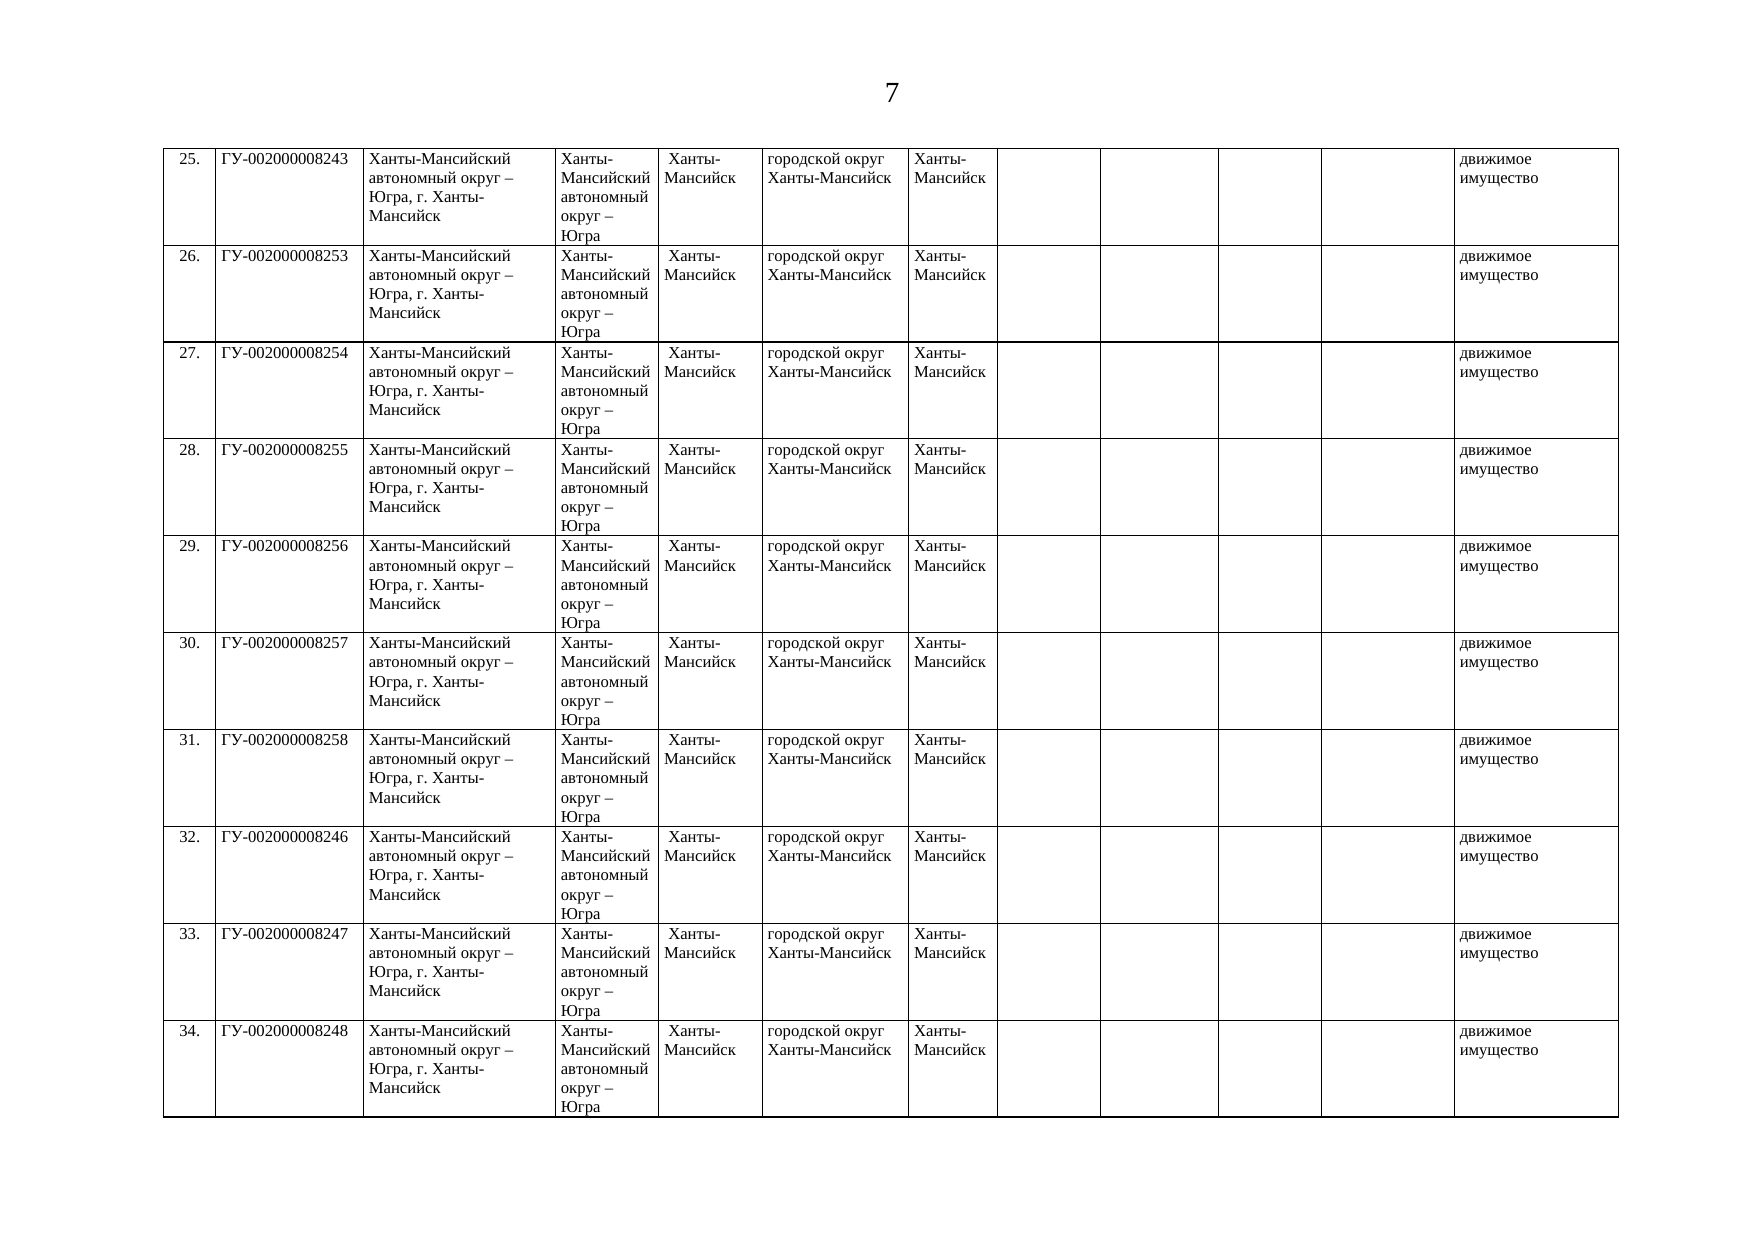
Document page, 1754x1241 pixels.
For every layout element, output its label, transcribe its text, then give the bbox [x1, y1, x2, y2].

table_cell [1219, 536, 1321, 632]
table_cell [1101, 730, 1218, 826]
table_cell Ханты-Мансийский автономный округ – Югра, г. Ханты-Мансийск [364, 536, 555, 632]
table_cell Ханты-Мансийский автономный округ – Югра, г. Ханты-Мансийск [364, 439, 555, 535]
table_cell [1322, 439, 1454, 535]
table_cell [1219, 439, 1321, 535]
table_cell [998, 827, 1100, 923]
table_cell городской округ Ханты-Мансийск [763, 633, 908, 729]
table_cell 25. [164, 149, 215, 244]
table_cell Ханты-Мансийск [659, 149, 762, 244]
table_cell [1322, 827, 1454, 923]
table_cell Ханты-Мансийск [659, 730, 762, 826]
table_cell [1101, 827, 1218, 923]
table_cell [1322, 924, 1454, 1019]
table_cell [1322, 1021, 1454, 1116]
table_cell ГУ-002000008258 [216, 730, 363, 826]
table_cell ГУ-002000008246 [216, 827, 363, 923]
table_cell Ханты-Мансийск [909, 536, 997, 632]
table_cell Ханты-Мансийский автономный округ – Югра, г. Ханты-Мансийск [364, 633, 555, 729]
table_cell [998, 439, 1100, 535]
table_cell ГУ-002000008248 [216, 1021, 363, 1116]
table_cell Ханты-Мансийск [909, 1021, 997, 1116]
table_cell Ханты-Мансийский автономный округ – Югра [556, 536, 658, 632]
table_cell движимое имущество [1455, 536, 1618, 632]
table_cell Ханты-Мансийский автономный округ – Югра [556, 343, 658, 438]
table_cell ГУ-002000008247 [216, 924, 363, 1019]
table_cell Ханты-Мансийский автономный округ – Югра [556, 246, 658, 341]
table_cell [1101, 536, 1218, 632]
table_cell Ханты-Мансийск [659, 536, 762, 632]
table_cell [364, 1021, 555, 1116]
table_cell Ханты-Мансийск [659, 439, 762, 535]
table_cell городской округ Ханты-Мансийск [763, 246, 908, 341]
table_cell [1219, 1021, 1321, 1116]
table_cell [1219, 827, 1321, 923]
table_cell Ханты-Мансийский автономный округ – Югра [556, 827, 658, 923]
table_cell Ханты-Мансийский автономный округ – Югра [556, 924, 658, 1019]
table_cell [763, 1021, 908, 1116]
table_cell Ханты-Мансийск [659, 246, 762, 341]
table_cell 31. [164, 730, 215, 826]
table_cell Ханты-Мансийск [909, 343, 997, 438]
table_cell движимое имущество [1455, 1021, 1618, 1116]
table_cell [1322, 536, 1454, 632]
table_cell Ханты-Мансийск [909, 633, 997, 729]
table_cell Ханты-Мансийск [909, 827, 997, 923]
table_cell [1219, 149, 1321, 244]
table_cell городской округ Ханты-Мансийск [763, 827, 908, 923]
table_cell 34. [164, 1021, 215, 1116]
table_cell Ханты-Мансийск [659, 633, 762, 729]
table_cell Ханты-Мансийск [659, 827, 762, 923]
table_cell Ханты-Мансийский автономный округ – Югра, г. Ханты-Мансийск [364, 827, 555, 923]
table_cell [1322, 343, 1454, 438]
table_cell городской округ Ханты-Мансийск [763, 536, 908, 632]
table_cell [1101, 343, 1218, 438]
table_cell городской округ Ханты-Мансийск [763, 924, 908, 1019]
table_cell [1101, 633, 1218, 729]
table_cell движимое имущество [1455, 149, 1618, 244]
table_cell движимое имущество [1455, 343, 1618, 438]
table_cell движимое имущество [1455, 924, 1618, 1019]
table_cell движимое имущество [1455, 730, 1618, 826]
table_cell Ханты-Мансийск [659, 1021, 762, 1116]
table_cell ГУ-002000008257 [216, 633, 363, 729]
table_cell Ханты-Мансийский автономный округ – Югра [556, 633, 658, 729]
table_cell Ханты-Мансийский автономный округ – Югра, г. Ханты-Мансийск [364, 246, 555, 341]
table_cell Ханты-Мансийский автономный округ – Югра, г. Ханты-Мансийск [364, 924, 555, 1019]
table_cell Ханты-Мансийский автономный округ – Югра, г. Ханты-Мансийск [364, 343, 555, 438]
table_cell [998, 633, 1100, 729]
table_cell движимое имущество [1455, 633, 1618, 729]
table_cell [998, 343, 1100, 438]
table_cell 28. [164, 439, 215, 535]
table_cell 27. [164, 343, 215, 438]
table_cell Ханты-Мансийск [909, 924, 997, 1019]
table_cell ГУ-002000008243 [216, 149, 363, 244]
table_cell Ханты-Мансийский автономный округ – Югра [556, 730, 658, 826]
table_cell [556, 1021, 658, 1116]
table_cell Ханты-Мансийск [909, 246, 997, 341]
table_cell [1219, 633, 1321, 729]
table_cell [1219, 246, 1321, 341]
table_cell Ханты-Мансийск [909, 149, 997, 244]
table_cell [1322, 633, 1454, 729]
table_cell ГУ-002000008253 [216, 246, 363, 341]
table_cell Ханты-Мансийск [659, 924, 762, 1019]
table_cell Ханты-Мансийский автономный округ – Югра [556, 439, 658, 535]
table_cell ГУ-002000008254 [216, 343, 363, 438]
table_cell [1101, 246, 1218, 341]
table_cell ГУ-002000008255 [216, 439, 363, 535]
table_cell [1219, 730, 1321, 826]
table_cell движимое имущество [1455, 827, 1618, 923]
table_cell [1322, 246, 1454, 341]
table_cell [1322, 730, 1454, 826]
table_cell 33. [164, 924, 215, 1019]
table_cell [364, 149, 555, 244]
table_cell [763, 149, 908, 244]
table_cell [998, 730, 1100, 826]
table_cell [1219, 343, 1321, 438]
table_cell [998, 246, 1100, 341]
table_cell [1322, 149, 1454, 244]
table_cell Ханты-Мансийск [659, 343, 762, 438]
table_cell 29. [164, 536, 215, 632]
table_cell движимое имущество [1455, 439, 1618, 535]
table_cell [998, 536, 1100, 632]
table_cell [1101, 924, 1218, 1019]
table_cell движимое имущество [1455, 246, 1618, 341]
table_cell [998, 1021, 1100, 1116]
table_cell [998, 924, 1100, 1019]
table_cell [1219, 924, 1321, 1019]
table_cell ГУ-002000008256 [216, 536, 363, 632]
table_cell 26. [164, 246, 215, 341]
table_cell [1101, 149, 1218, 244]
table_cell Ханты-Мансийск [909, 439, 997, 535]
table_cell городской округ Ханты-Мансийск [763, 343, 908, 438]
table_cell 30. [164, 633, 215, 729]
table_cell Ханты-Мансийск [909, 730, 997, 826]
table_cell Ханты-Мансийский автономный округ – Югра, г. Ханты-Мансийск [364, 730, 555, 826]
table_cell [998, 149, 1100, 244]
table_cell городской округ Ханты-Мансийск [763, 730, 908, 826]
table_cell [1101, 1021, 1218, 1116]
table_cell [1101, 439, 1218, 535]
table_cell городской округ Ханты-Мансийск [763, 439, 908, 535]
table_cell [556, 149, 658, 244]
table_cell 32. [164, 827, 215, 923]
